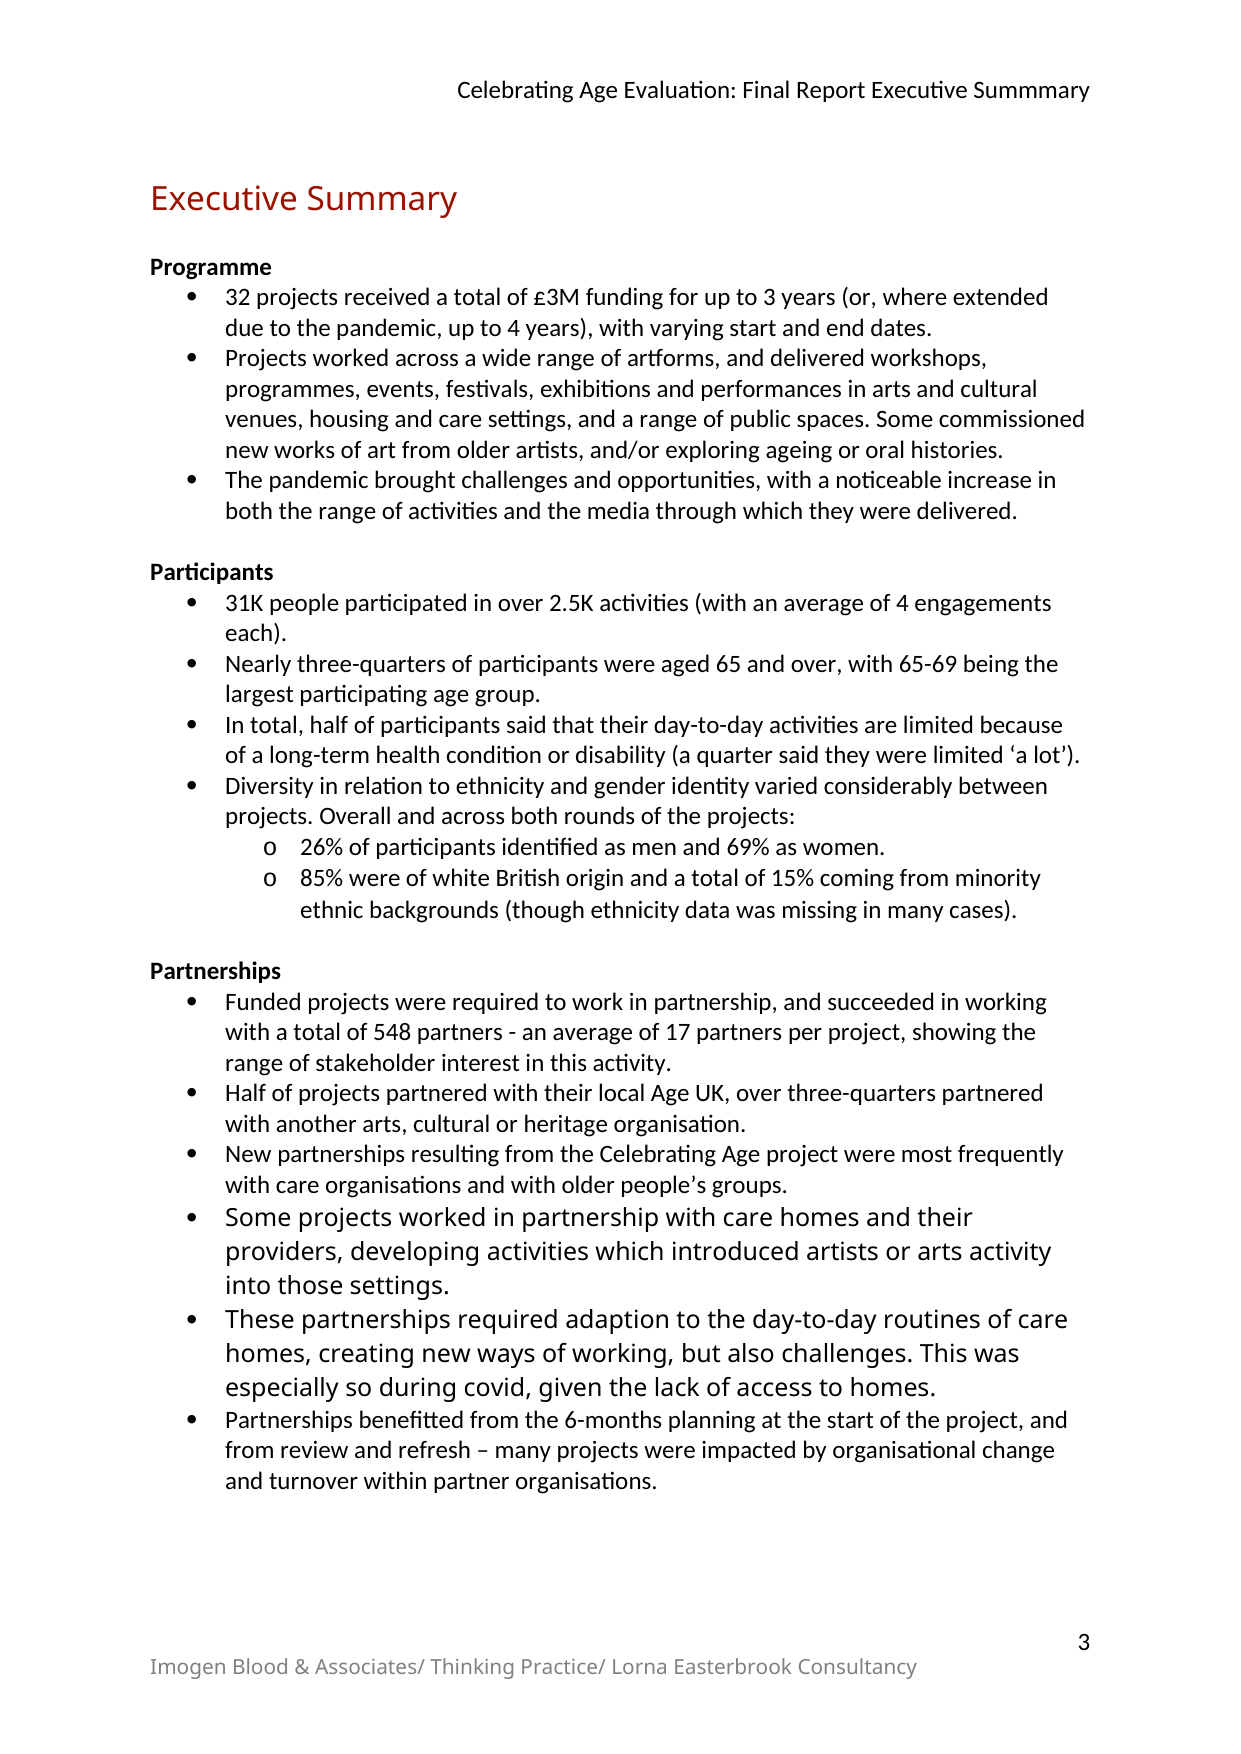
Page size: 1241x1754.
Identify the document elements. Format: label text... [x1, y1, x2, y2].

list Some projects worked in partnership with care homes and their providers, developing activities which introduced artists or arts activity into those settings. [187, 1199, 1090, 1302]
list Funded projects were required to work in partnership, and succeeded in working with a total of 548 partners - an average of 17 partners per project, showing the range of stakeholder interest in this activity. [187, 986, 1090, 1077]
text Programme [150, 251, 1090, 281]
list Nearly three-quarters of participants were aged 65 and over, with 65-69 being the largest participating age group. [187, 648, 1090, 709]
subtitle Executive Summary [150, 175, 1090, 220]
list In total, half of participants said that their day-to-day activities are limited because of a long-term health condition or disability (a quarter said they were limited ‘a lot’). [187, 709, 1090, 770]
list 26% of participants identified as men and 69% as women. [262, 831, 1090, 863]
list The pandemic brought challenges and opportunities, with a noticeable increase in both the range of activities and the media through which they were delivered. [187, 464, 1090, 526]
text Participants [150, 556, 1090, 587]
list Partnerships benefitted from the 6-months planning at the start of the project, and from review and refresh – many projects were impacted by organisational change and turnover within partner organisations. [187, 1404, 1090, 1496]
list 32 projects received a total of £3M funding for up to 3 years (or, where extended due to the pandemic, up to 4 years), with varying start and end dates. [187, 281, 1090, 342]
list New partnerships resulting from the Celebrating Age project were most frequently with care organisations and with older people’s groups. [187, 1138, 1090, 1199]
list These partnerships required adaption to the day-to-day routines of care homes, creating new ways of working, but also challenges. This was especially so during covid, given the lack of access to homes. [187, 1302, 1090, 1404]
list 31K people participated in over 2.5K activities (with an average of 4 engagements each). [187, 587, 1090, 648]
list Diversity in relation to ethnicity and gender identity varied considerably between projects. Overall and across both rounds of the projects: [187, 770, 1090, 831]
text Partnerships [150, 955, 1090, 986]
list Half of projects partnered with their local Age UK, over three-quarters partnered with another arts, cultural or heritage organisation. [187, 1077, 1090, 1138]
list 85% were of white British origin and a total of 15% coming from minority ethnic backgrounds (though ethnicity data was missing in many cases). [262, 863, 1090, 925]
list Projects worked across a wide range of artforms, and delivered workshops, programmes, events, festivals, exhibitions and performances in arts and cultural venues, housing and care settings, and a range of public spaces. Some commissioned new works of art from older artists, and/or exploring ageing or oral histories. [187, 342, 1090, 464]
